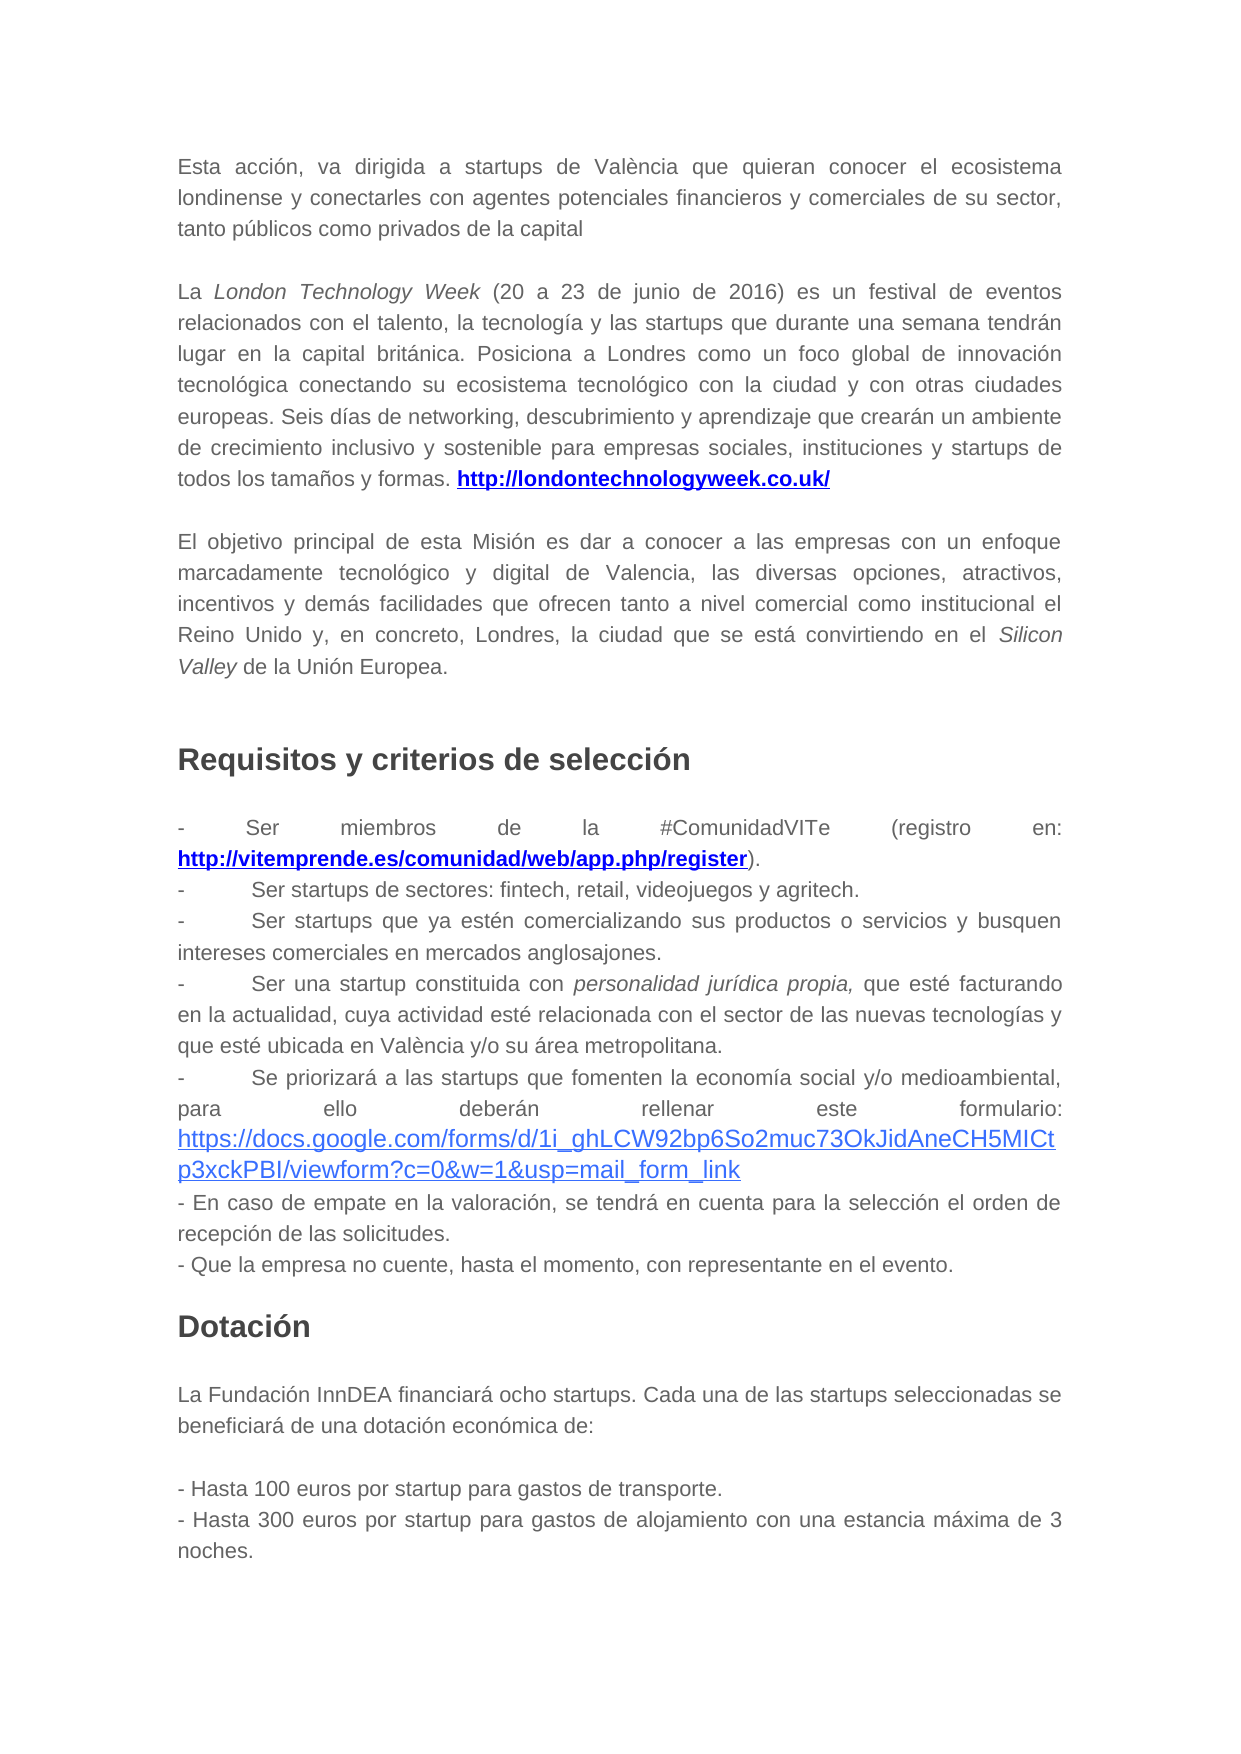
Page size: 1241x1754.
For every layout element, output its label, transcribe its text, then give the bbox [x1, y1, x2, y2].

text - Ser startups que ya estén comercializando sus productos o servicios y busquen intereses comerciales en mercados anglosajones. [177, 902, 1063, 965]
text La Fundación InnDEA financiará ocho startups. Cada una de las startups seleccionadas se beneficiará de una dotación económica de: [177, 1376, 1063, 1438]
list Dotación [177, 1308, 1063, 1344]
text - Se priorizará a las startups que fomenten la economía social y/o medioambiental, para ello deberán rellenar este formulario: https://docs.google.com/forms/d/1i_ghLCW92bp6So2muc73OkJidAneCH5MICtp3xckPBI/viewform?c=0&w=1&usp=mail_form_link [177, 1058, 1063, 1183]
text - Ser startups de sectores: fintech, retail, videojuegos y agritech. [177, 871, 1063, 902]
text - Ser una startup constituida con personalidad jurídica propia, que esté facturando en la actualidad, cuya actividad esté relacionada con el sector de las nuevas tecnologías y que esté ubicada en València y/o su área metropolitana. [177, 965, 1063, 1058]
text - Que la empresa no cuente, hasta el momento, con representante en el evento. [177, 1246, 1063, 1277]
text Esta acción, va dirigida a startups de València que quieran conocer el ecosistema londinense y conectarles con agentes potenciales financieros y comerciales de su sector, tanto públicos como privados de la capital [177, 148, 1063, 241]
text - En caso de empate en la valoración, se tendrá en cuenta para la selección el orden de recepción de las solicitudes. [177, 1183, 1063, 1246]
text - Hasta 100 euros por startup para gastos de transporte. [177, 1469, 1063, 1501]
text La London Technology Week (20 a 23 de junio de 2016) es un festival de eventos relacionados con el talento, la tecnología y las startups que durante una semana tendrán lugar en la capital británica. Posiciona a Londres como un foco global de innovación tecnológica conectando su ecosistema tecnológico con la ciudad y con otras ciudades europeas. Seis días de networking, descubrimiento y aprendizaje que crearán un ambiente de crecimiento inclusivo y sostenible para empresas sociales, instituciones y startups de todos los tamaños y formas. http://londontechnologyweek.co.uk/ [177, 273, 1063, 491]
text Requisitos y criterios de selección [177, 741, 1063, 777]
text - Ser miembros de la #ComunidadVITe (registro en: http://vitemprende.es/comunidad/web/app.php/register). [177, 808, 1063, 871]
text El objetivo principal de esta Misión es dar a conocer a las empresas con un enfoque marcadamente tecnológico y digital de Valencia, las diversas opciones, atractivos, incentivos y demás facilidades que ofrecen tanto a nivel comercial como institucional el Reino Unido y, en concreto, Londres, la ciudad que se está convirtiendo en el Silicon Valley de la Unión Europea. [177, 523, 1063, 679]
text - Hasta 300 euros por startup para gastos de alojamiento con una estancia máxima de 3 noches. [177, 1501, 1063, 1563]
